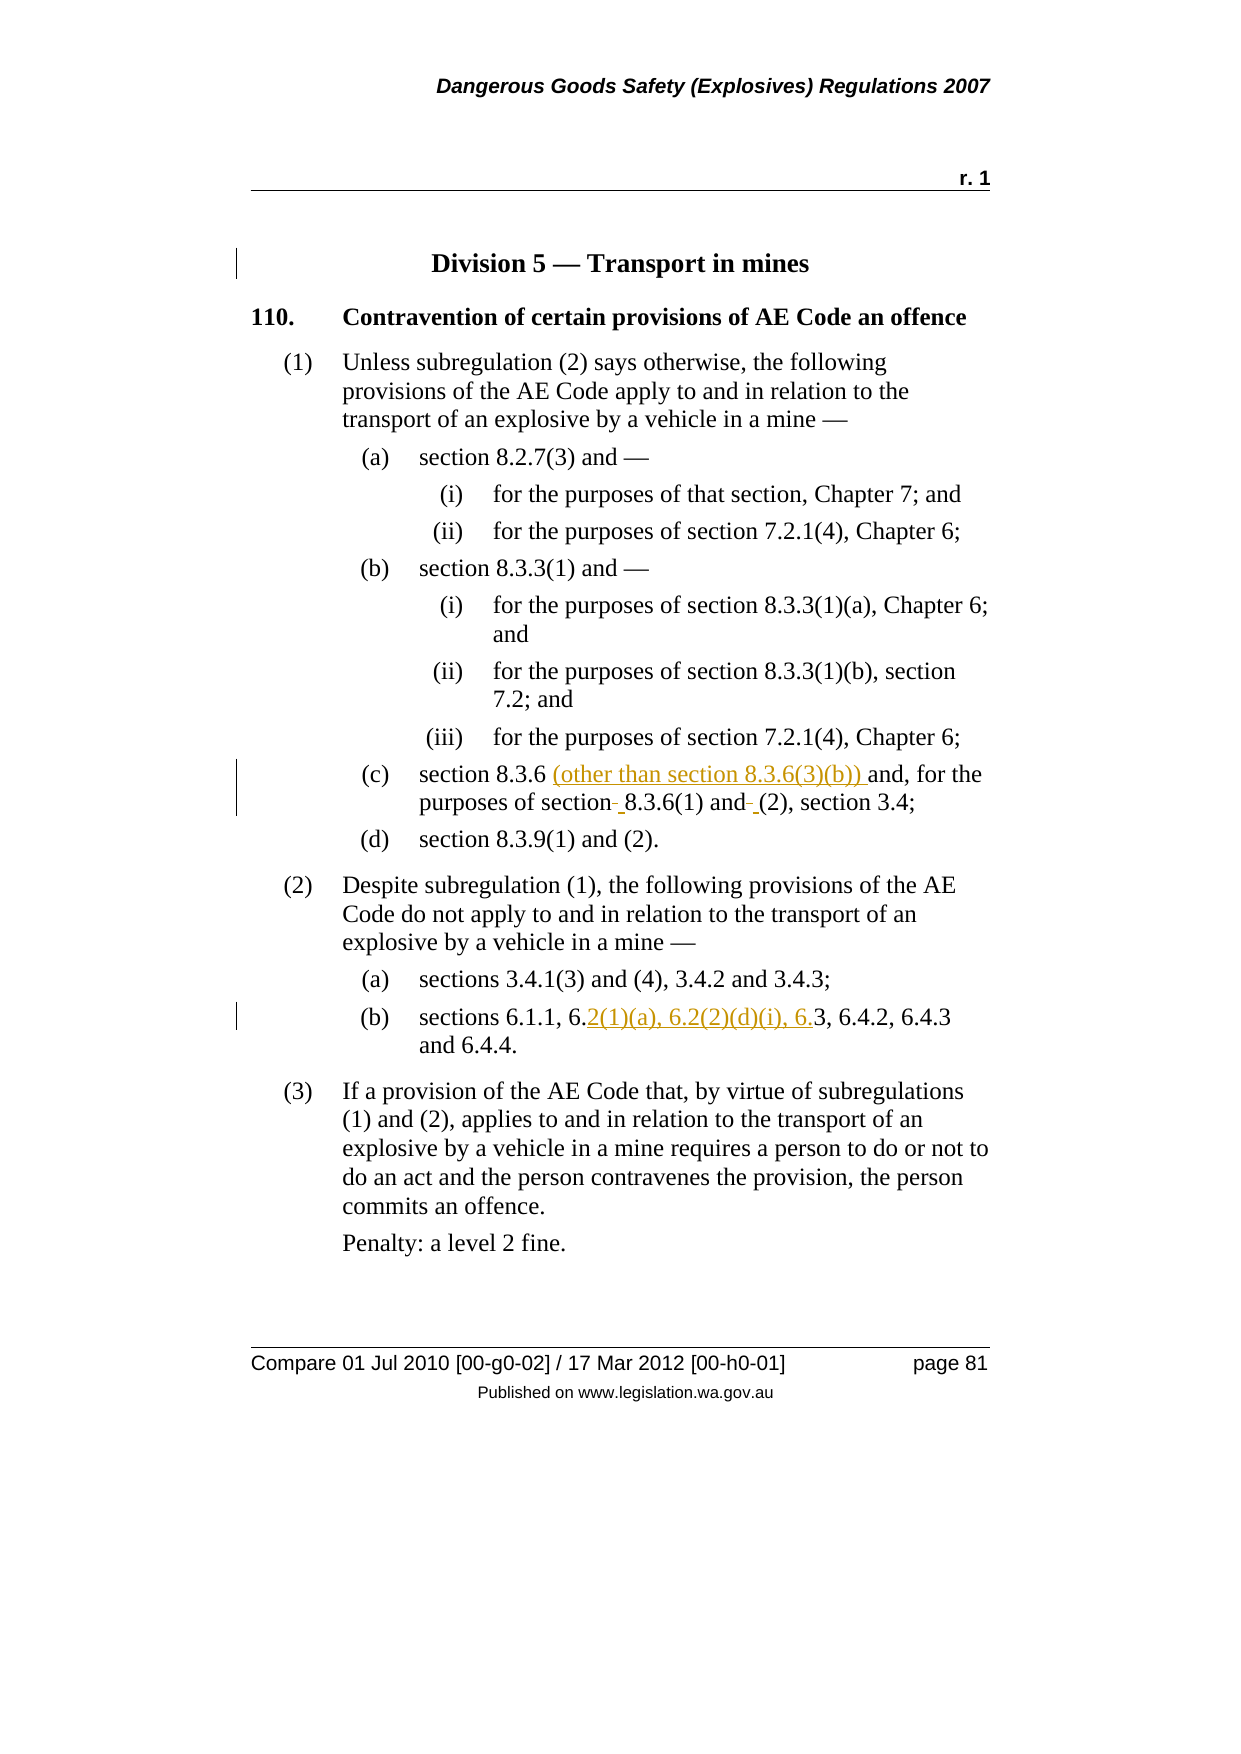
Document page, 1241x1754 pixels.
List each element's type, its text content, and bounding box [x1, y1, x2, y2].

text (a) sections 3.4.1(3) and (4), 3.4.2 and 3.4.3; [251, 964, 990, 993]
text (i) for the purposes of that section, Chapter 7; and [251, 479, 990, 507]
text (i) for the purposes of section 8.3.3(1)(a), Chapter 6; and [251, 590, 990, 647]
text (2) Despite subregulation (1), the following provisions of the AE Code do not apply to and in relation to the transport of an explosive by a vehicle in a mine — [251, 870, 990, 956]
subtitle 110. Contravention of certain provisions of AE Code an offence [251, 302, 990, 330]
text (ii) for the purposes of section 7.2.1(4), Chapter 6; [251, 516, 990, 544]
text (iii) for the purposes of section 7.2.1(4), Chapter 6; [251, 722, 990, 750]
text (1) Unless subregulation (2) says otherwise, the following provisions of the AE Code apply to and in relation to the transport of an explosive by a vehicle in a mine — [251, 347, 990, 433]
text Penalty: a level 2 fine. [251, 1228, 990, 1257]
text (b) section 8.3.3(1) and — [251, 553, 990, 582]
text (b) sections 6.1.1, 6.3, 6.4.2, 6.4.3 and 6.4.4. [251, 1002, 990, 1059]
text (d) section 8.3.9(1) and (2). [251, 824, 990, 853]
text (a) section 8.2.7(3) and — [251, 442, 990, 470]
text (3) If a provision of the AE Code that, by virtue of subregulations (1) and (2), applies to and in relation to the transport of an explosive by a vehicle in a mine requires a person to do or not to do an act and the person contravenes the provision, the person commits an offence. [251, 1076, 990, 1219]
text (c) section 8.3.6 and, for the purposes of section8.3.6(1) and(2), section 3.4; [251, 759, 990, 816]
subtitle Division 5 — Transport in mines [251, 247, 990, 279]
text (ii) for the purposes of section 8.3.3(1)(b), section 7.2; and [251, 656, 990, 713]
